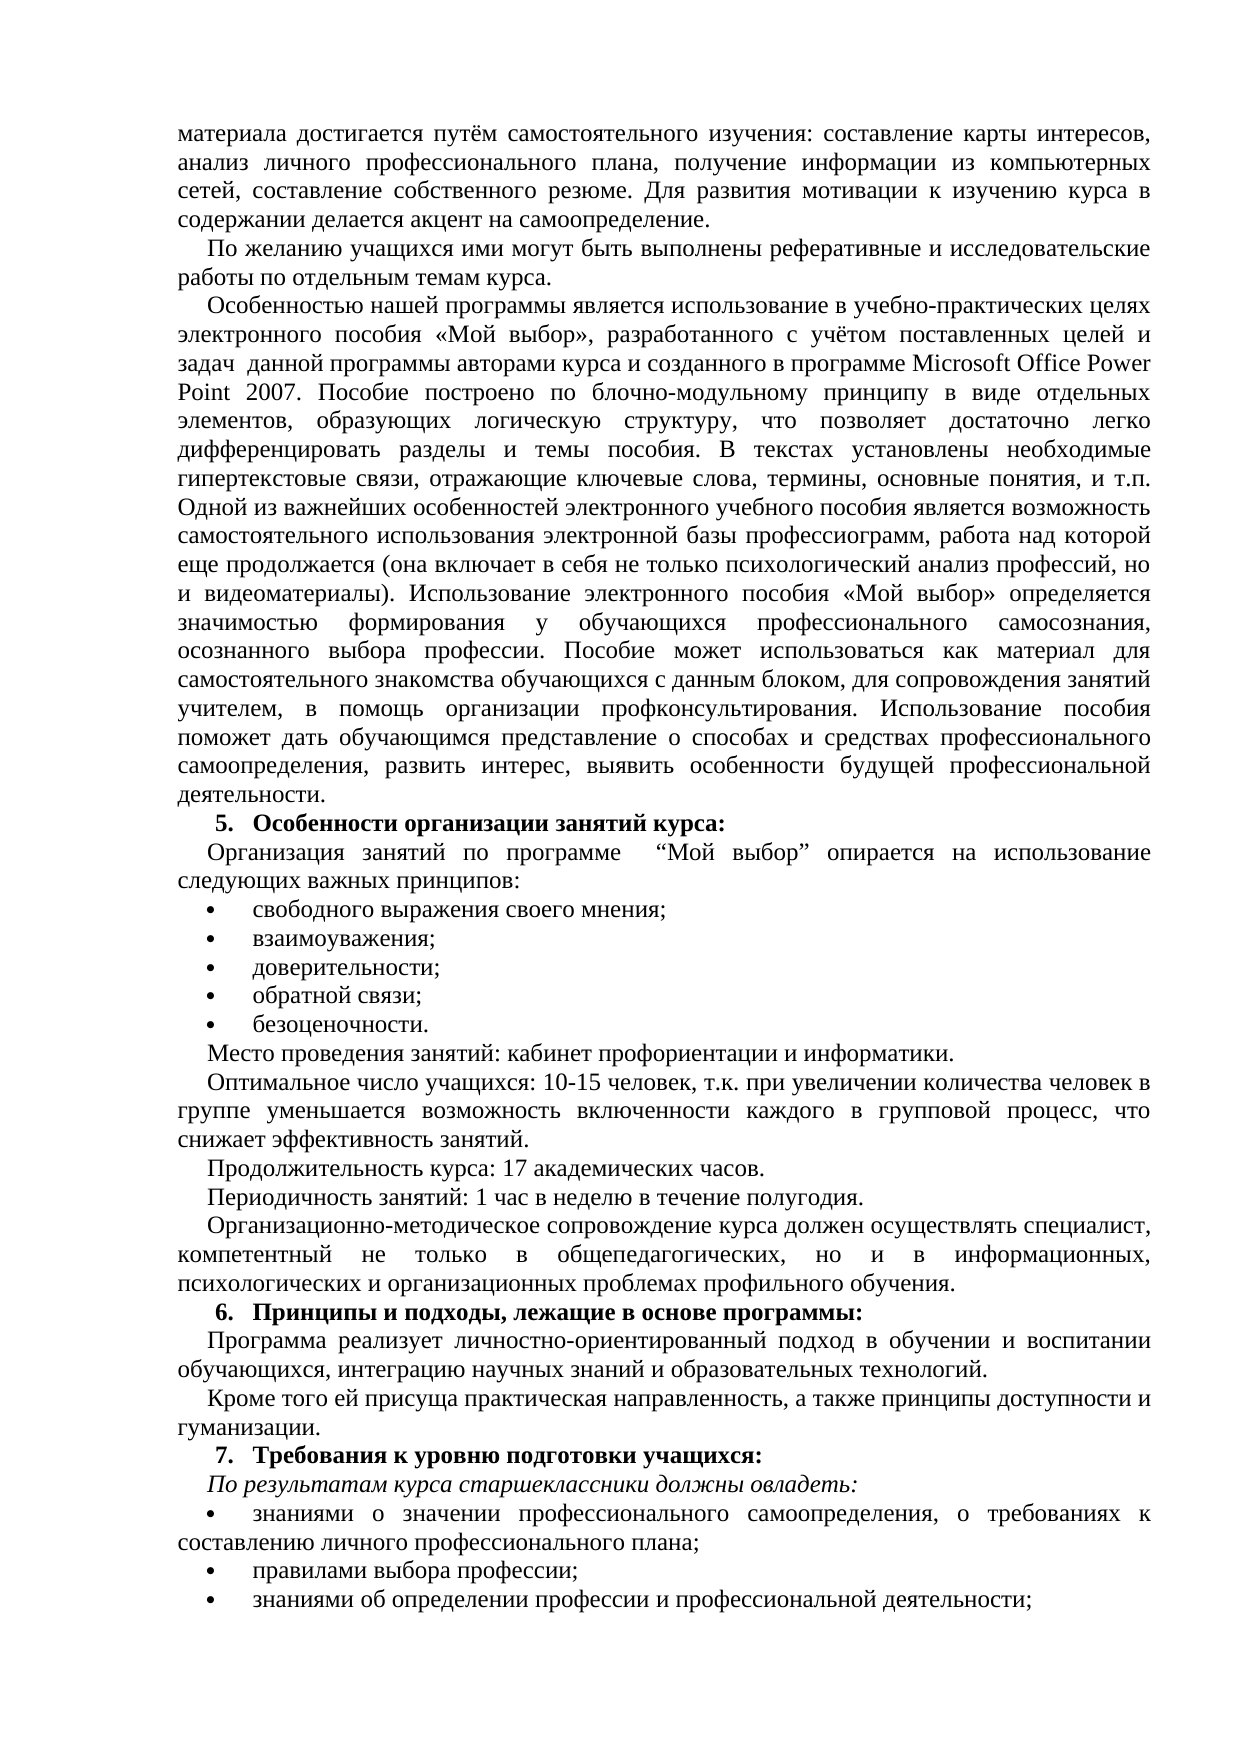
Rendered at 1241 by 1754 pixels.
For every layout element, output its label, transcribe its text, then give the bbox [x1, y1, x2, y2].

text Организационно-методическое сопровождение курса должен осуществлять специалист, компетентный не только в общепедагогических, но и в информационных, психологических и организационных проблемах профильного обучения. [177, 1211, 1152, 1297]
list доверительности; [177, 952, 1152, 981]
text Программа реализует личностно-ориентированный подход в обучении и воспитании обучающихся, интеграцию научных знаний и образовательных технологий. [177, 1326, 1152, 1383]
list Требования к уровню подготовки учащихся: [215, 1441, 1152, 1469]
text Место проведения занятий: кабинет профориентации и информатики. [177, 1038, 1152, 1067]
text Оптимальное число учащихся: 10-15 человек, т.к. при увеличении количества человек в группе уменьшается возможность включенности каждого в групповой процесс, что снижает эффективность занятий. [177, 1067, 1152, 1153]
list свободного выражения своего мнения; [177, 894, 1152, 923]
text По результатам курса старшеклассники должны овладеть: [177, 1469, 1152, 1498]
list знаниями о значении профессионального самоопределения, о требованиях к составлению личного профессионального плана; [177, 1498, 1152, 1556]
text Периодичность занятий: 1 час в неделю в течение полугодия. [177, 1182, 1152, 1211]
text Особенностью нашей программы является использование в учебно-практических целях электронного пособия «Мой выбор», разработанного с учётом поставленных целей и задач данной программы авторами курса и созданного в программе Miсrosoft Office Power Point 2007. Пособие построено по блочно-модульному принципу в виде отдельных элементов, образующих логическую структуру, что позволяет достаточно легко дифференцировать разделы и темы пособия. В текстах установлены необходимые гипертекстовые связи, отражающие ключевые слова, термины, основные понятия, и т.п. Одной из важнейших особенностей электронного учебного пособия является возможность самостоятельного использования электронной базы профессиограмм, работа над которой еще продолжается (она включает в себя не только психологический анализ профессий, но и видеоматериалы). Использование электронного пособия «Мой выбор» определяется значимостью формирования у обучающихся профессионального самосознания, осознанного выбора профессии. Пособие может использоваться как материал для самостоятельного знакомства обучающихся с данным блоком, для сопровождения занятий учителем, в помощь организации профконсультирования. Использование пособия поможет дать обучающимся представление о способах и средствах профессионального самоопределения, развить интерес, выявить особенности будущей профессиональной деятельности. [177, 291, 1152, 808]
list Особенности организации занятий курса: [215, 808, 1152, 837]
text По желанию учащихся ими могут быть выполнены реферативные и исследовательские работы по отдельным темам курса. [177, 233, 1152, 291]
list знаниями об определении профессии и профессиональной деятельности; [177, 1584, 1152, 1613]
list обратной связи; [177, 981, 1152, 1009]
list Принципы и подходы, лежащие в основе программы: [215, 1297, 1152, 1326]
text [177, 118, 1152, 233]
text Организация занятий по программе “Мой выбор” опирается на использование следующих важных принципов: [177, 837, 1152, 894]
text Продолжительность курса: 17 академических часов. [177, 1153, 1152, 1182]
list безоценочности. [177, 1009, 1152, 1038]
text Кроме того ей присуща практическая направленность, а также принципы доступности и гуманизации. [177, 1383, 1152, 1441]
list взаимоуважения; [177, 923, 1152, 952]
list правилами выбора профессии; [177, 1556, 1152, 1584]
